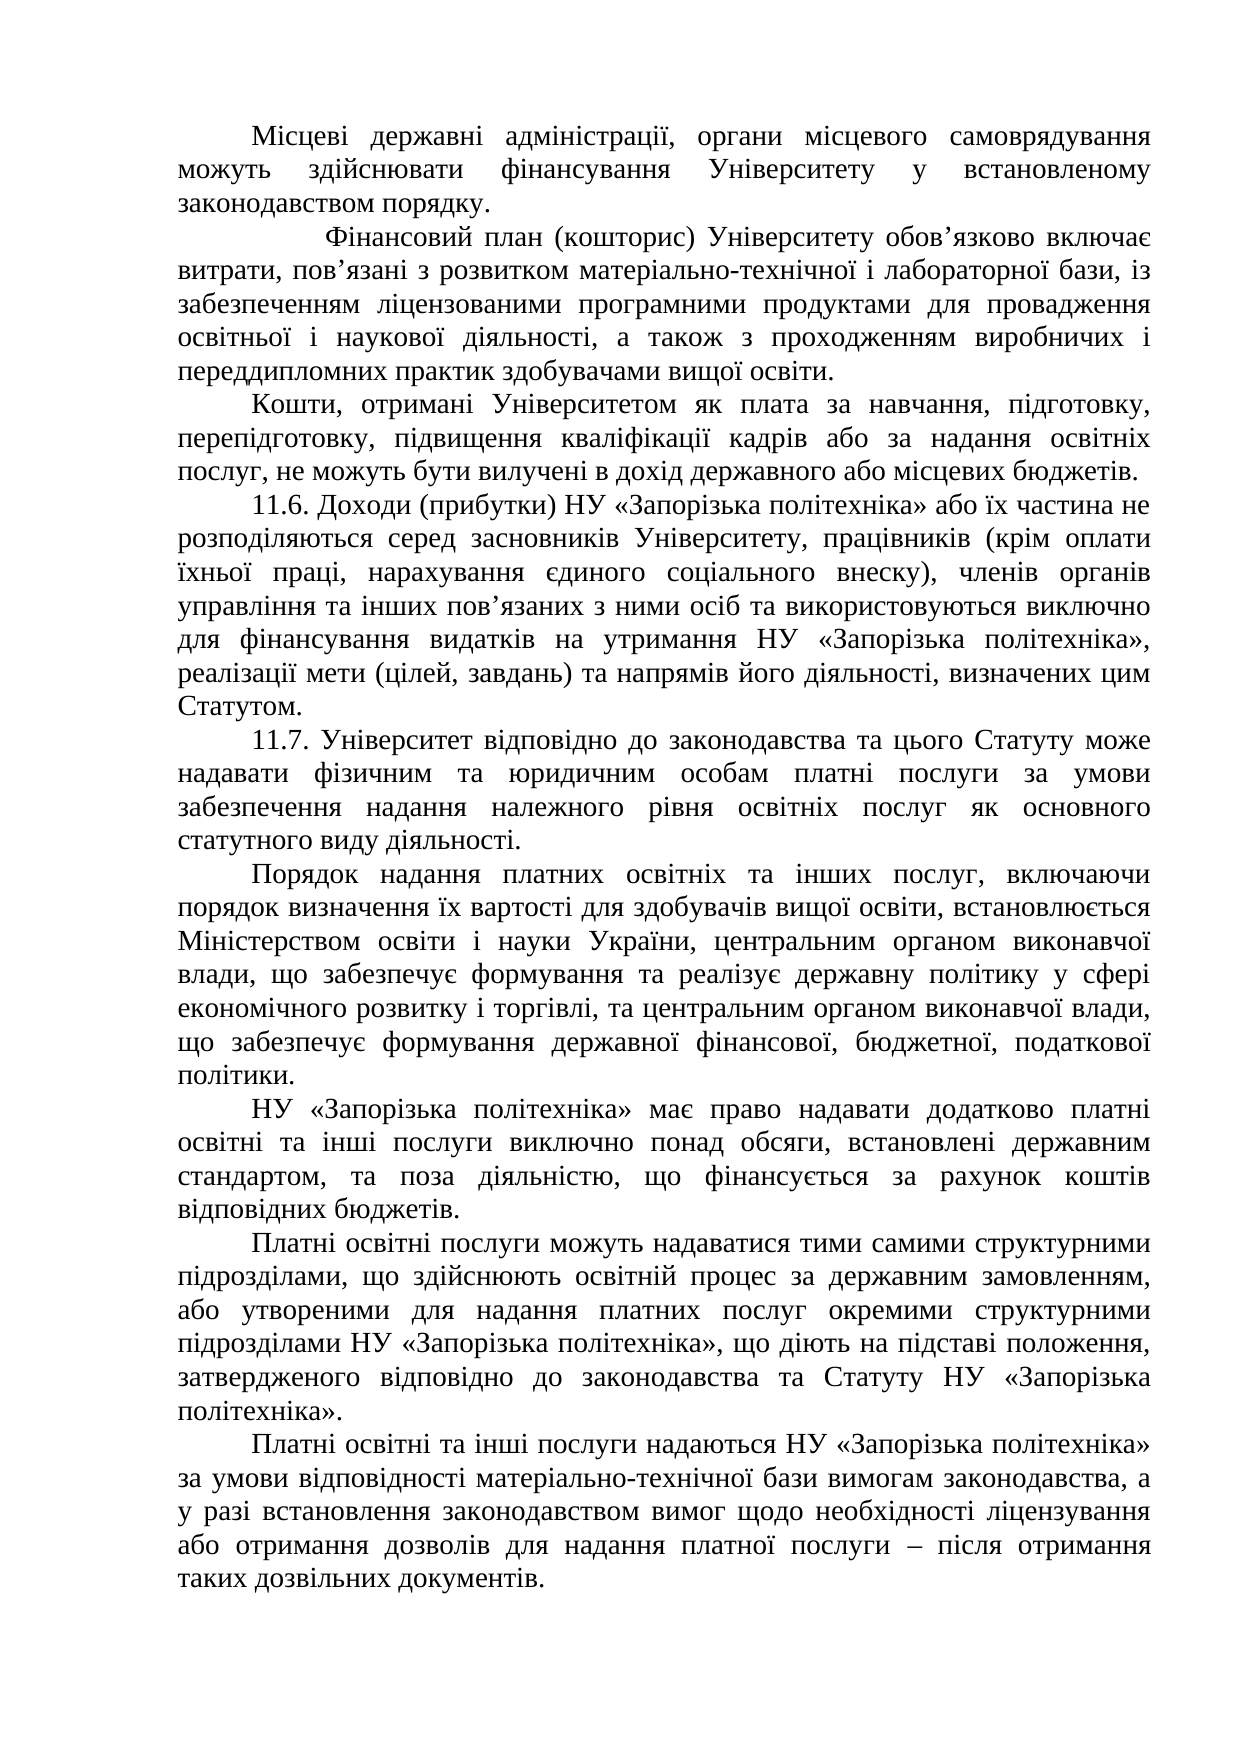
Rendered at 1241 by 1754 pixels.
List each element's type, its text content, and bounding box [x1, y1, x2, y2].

text Місцеві державні адміністрації, органи місцевого самоврядування можуть здійснювати фінансування Університету у встановленому законодавством порядку. [177, 118, 1152, 219]
text Платні освітні послуги можуть надаватися тими самими структурними підрозділами, що здійснюють освітній процес за державним замовленням, або утвореними для надання платних послуг окремими структурними підрозділами НУ «Запорізька політехніка», що діють на підставі положення, затвердженого відповідно до законодавства та Статуту НУ «Запорізька політехніка». [177, 1225, 1152, 1426]
text Фінансовий план (кошторис) Університету обов’язково включає витрати, пов’язані з розвитком матеріально-технічної і лабораторної бази, із забезпеченням ліцензованими програмними продуктами для провадження освітньої і наукової діяльності, а також з проходженням виробничих і переддипломних практик здобувачами вищої освіти. [177, 219, 1152, 386]
text Платні освітні та інші послуги надаються НУ «Запорізька політехніка» за умови відповідності матеріально-технічної бази вимогам законодавства, а у разі встановлення законодавством вимог щодо необхідності ліцензування або отримання дозволів для надання платної послуги – після отримання таких дозвільних документів. [177, 1426, 1152, 1594]
text Порядок надання платних освітніх та інших послуг, включаючи порядок визначення їх вартості для здобувачів вищої освіти, встановлюється Міністерством освіти і науки України, центральним органом виконавчої влади, що забезпечує формування та реалізує державну політику у сфері економічного розвитку і торгівлі, та центральним органом виконавчої влади, що забезпечує формування державної фінансової, бюджетної, податкової політики. [177, 856, 1152, 1091]
text 11.7. Університет відповідно до законодавства та цього Статуту може надавати фізичним та юридичним особам платні послуги за умови забезпечення надання належного рівня освітніх послуг як основного статутного виду діяльності. [177, 722, 1152, 856]
text 11.6. Доходи (прибутки) НУ «Запорізька політехніка» або їх частина не розподіляються серед засновників Університету, працівників (крім оплати їхньої праці, нарахування єдиного соціального внеску), членів органів управління та інших пов’язаних з ними осіб та використовуються виключно для фінансування видатків на утримання НУ «Запорізька політехніка», реалізації мети (цілей, завдань) та напрямів його діяльності, визначених цим Статутом. [177, 487, 1152, 722]
text Кошти, отримані Університетом як плата за навчання, підготовку, перепідготовку, підвищення кваліфікації кадрів або за надання освітніх послуг, не можуть бути вилучені в дохід державного або місцевих бюджетів. [177, 386, 1152, 487]
text НУ «Запорізька політехніка» має право надавати додатково платні освітні та інші послуги виключно понад обсяги, встановлені державним стандартом, та поза діяльністю, що фінансується за рахунок коштів відповідних бюджетів. [177, 1091, 1152, 1225]
